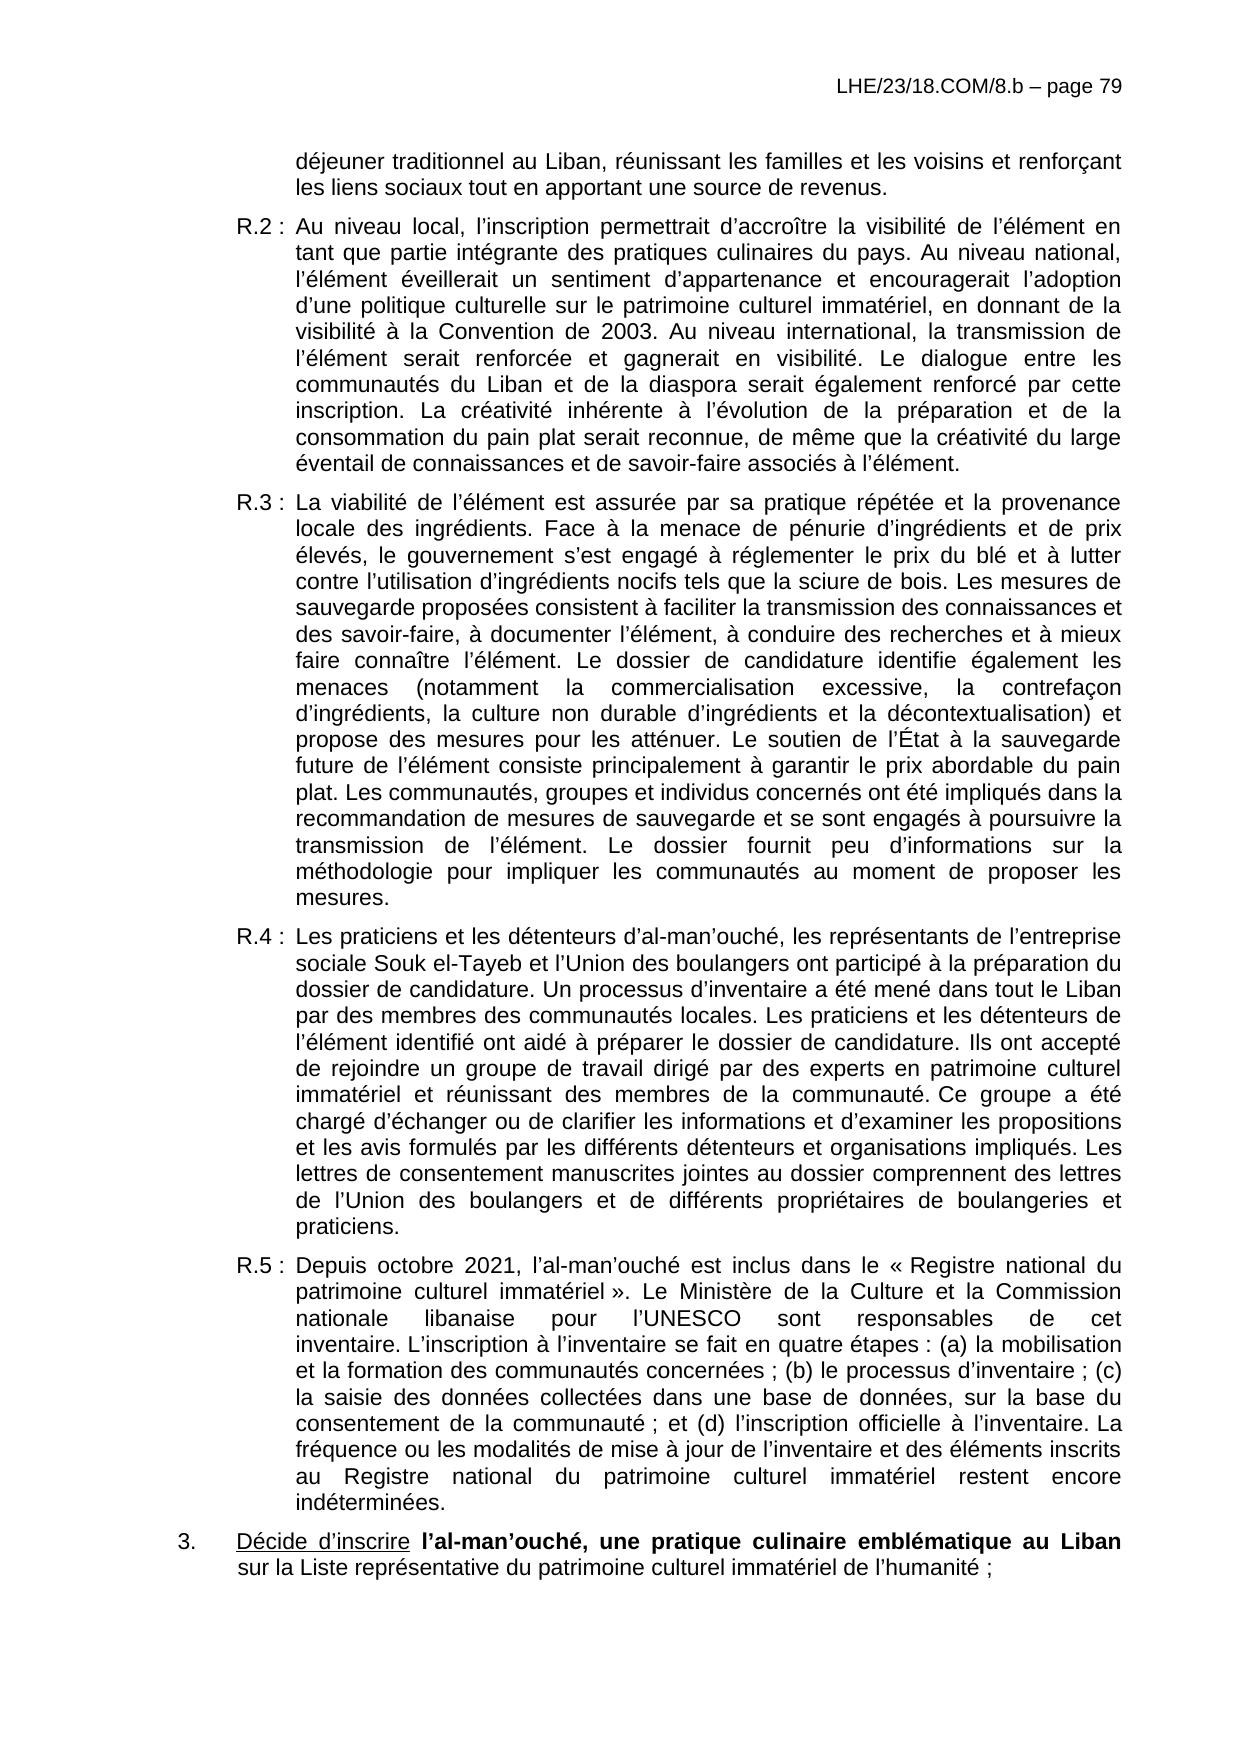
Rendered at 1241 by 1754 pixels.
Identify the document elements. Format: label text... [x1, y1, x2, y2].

text R.2 : Au niveau local, l’inscription permettrait d’accroître la visibilité de l’élément en tant que partie intégrante des pratiques culinaires du pays. Au niveau national, l’élément éveillerait un sentiment d’appartenance et encouragerait l’adoption d’une politique culturelle sur le patrimoine culturel immatériel, en donnant de la visibilité à la Convention de 2003. Au niveau international, la transmission de l’élément serait renforcée et gagnerait en visibilité. Le dialogue entre les communautés du Liban et de la diaspora serait également renforcé par cette inscription. La créativité inhérente à l’évolution de la préparation et de la consommation du pain plat serait reconnue, de même que la créativité du large éventail de connaissances et de savoir-faire associés à l’élément. [236, 213, 1122, 476]
text R.5 : Depuis octobre 2021, l’al-man’ouché est inclus dans le « Registre national du patrimoine culturel immatériel ». Le Ministère de la Culture et la Commission nationale libanaise pour l’UNESCO sont responsables de cet inventaire. L’inscription à l’inventaire se fait en quatre étapes : (a) la mobilisation et la formation des communautés concernées ; (b) le processus d’inventaire ; (c) la saisie des données collectées dans une base de données, sur la base du consentement de la communauté ; et (d) l’inscription officielle à l’inventaire. La fréquence ou les modalités de mise à jour de l’inventaire et des éléments inscrits au Registre national du patrimoine culturel immatériel restent encore indéterminées. [236, 1252, 1122, 1515]
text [236, 148, 1122, 200]
list Décide d’inscrire l’al-man’ouché, une pratique culinaire emblématique au Liban sur la Liste représentative du patrimoine culturel immatériel de l’humanité ; [177, 1528, 1122, 1581]
text R.3 : La viabilité de l’élément est assurée par sa pratique répétée et la provenance locale des ingrédients. Face à la menace de pénurie d’ingrédients et de prix élevés, le gouvernement s’est engagé à réglementer le prix du blé et à lutter contre l’utilisation d’ingrédients nocifs tels que la sciure de bois. Les mesures de sauvegarde proposées consistent à faciliter la transmission des connaissances et des savoir-faire, à documenter l’élément, à conduire des recherches et à mieux faire connaître l’élément. Le dossier de candidature identifie également les menaces (notamment la commercialisation excessive, la contrefaçon d’ingrédients, la culture non durable d’ingrédients et la décontextualisation) et propose des mesures pour les atténuer. Le soutien de l’État à la sauvegarde future de l’élément consiste principalement à garantir le prix abordable du pain plat. Les communautés, groupes et individus concernés ont été impliqués dans la recommandation de mesures de sauvegarde et se sont engagés à poursuivre la transmission de l’élément. Le dossier fournit peu d’informations sur la méthodologie pour impliquer les communautés au moment de proposer les mesures. [236, 489, 1122, 911]
text R.4 : Les praticiens et les détenteurs d’al-man’ouché, les représentants de l’entreprise sociale Souk el-Tayeb et l’Union des boulangers ont participé à la préparation du dossier de candidature. Un processus d’inventaire a été mené dans tout le Liban par des membres des communautés locales. Les praticiens et les détenteurs de l’élément identifié ont aidé à préparer le dossier de candidature. Ils ont accepté de rejoindre un groupe de travail dirigé par des experts en patrimoine culturel immatériel et réunissant des membres de la communauté. Ce groupe a été chargé d’échanger ou de clarifier les informations et d’examiner les propositions et les avis formulés par les différents détenteurs et organisations impliqués. Les lettres de consentement manuscrites jointes au dossier comprennent des lettres de l’Union des boulangers et de différents propriétaires de boulangeries et praticiens. [236, 923, 1122, 1239]
